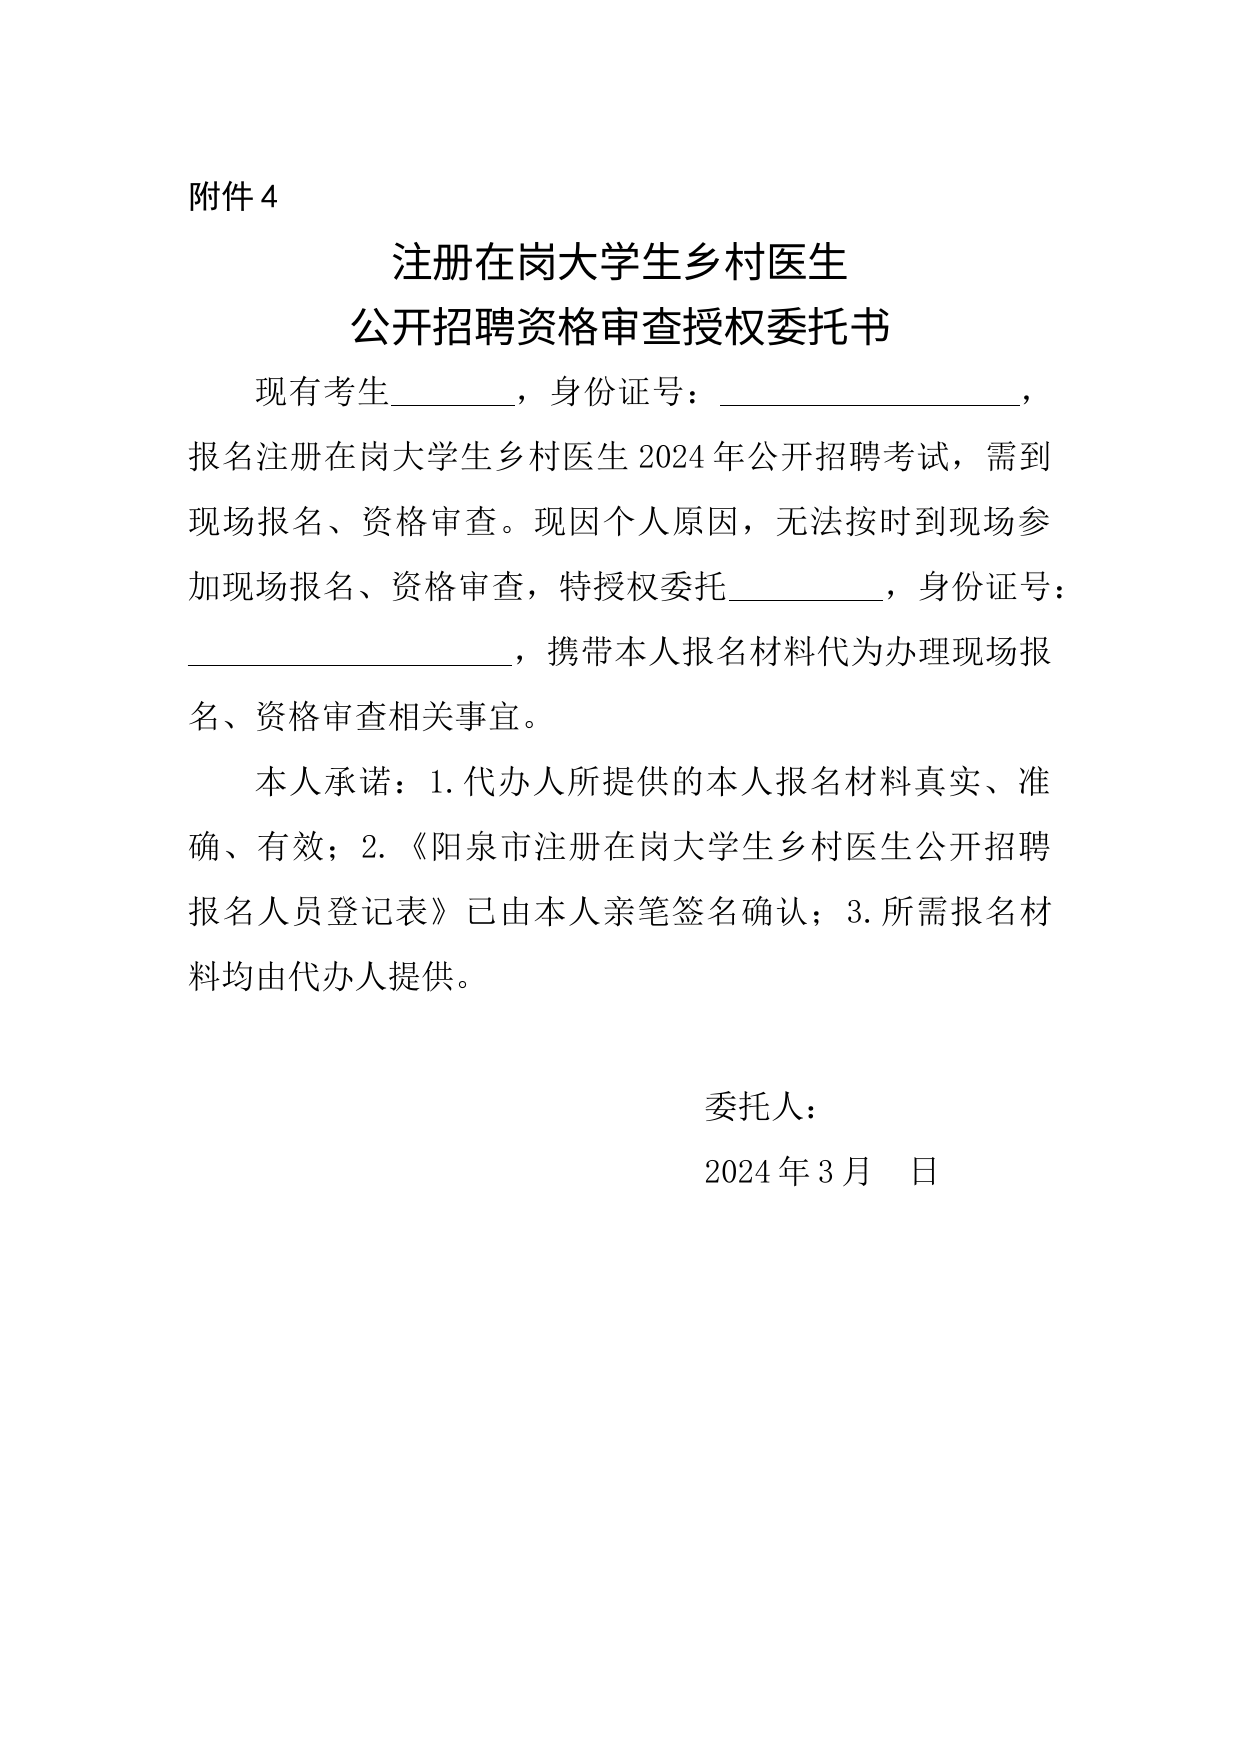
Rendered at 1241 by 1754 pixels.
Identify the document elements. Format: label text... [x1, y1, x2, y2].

text 现有考生 ，身份证号： ，报名注册在岗大学生乡村医生2024年公开招聘考试，需到现场报名、资格审查。现因个人原因，无法按时到现场参加现场报名、资格审查，特授权委托 ，身份证号： ，携带本人报名材料代为办理现场报名、资格审查相关事宜。 [187, 357, 1053, 747]
text 注册在岗大学生乡村医生 [187, 227, 1053, 292]
text 本人承诺：1.代办人所提供的本人报名材料真实、准确、有效；2.《阳泉市注册在岗大学生乡村医生公开招聘报名人员登记表》已由本人亲笔签名确认；3.所需报名材料均由代办人提供。 [187, 747, 1053, 1007]
text 委托人： [187, 1072, 1053, 1137]
text 2024年3月 日 [187, 1137, 1053, 1202]
text 公开招聘资格审查授权委托书 [187, 292, 1053, 357]
text 附件4 [187, 162, 1053, 227]
